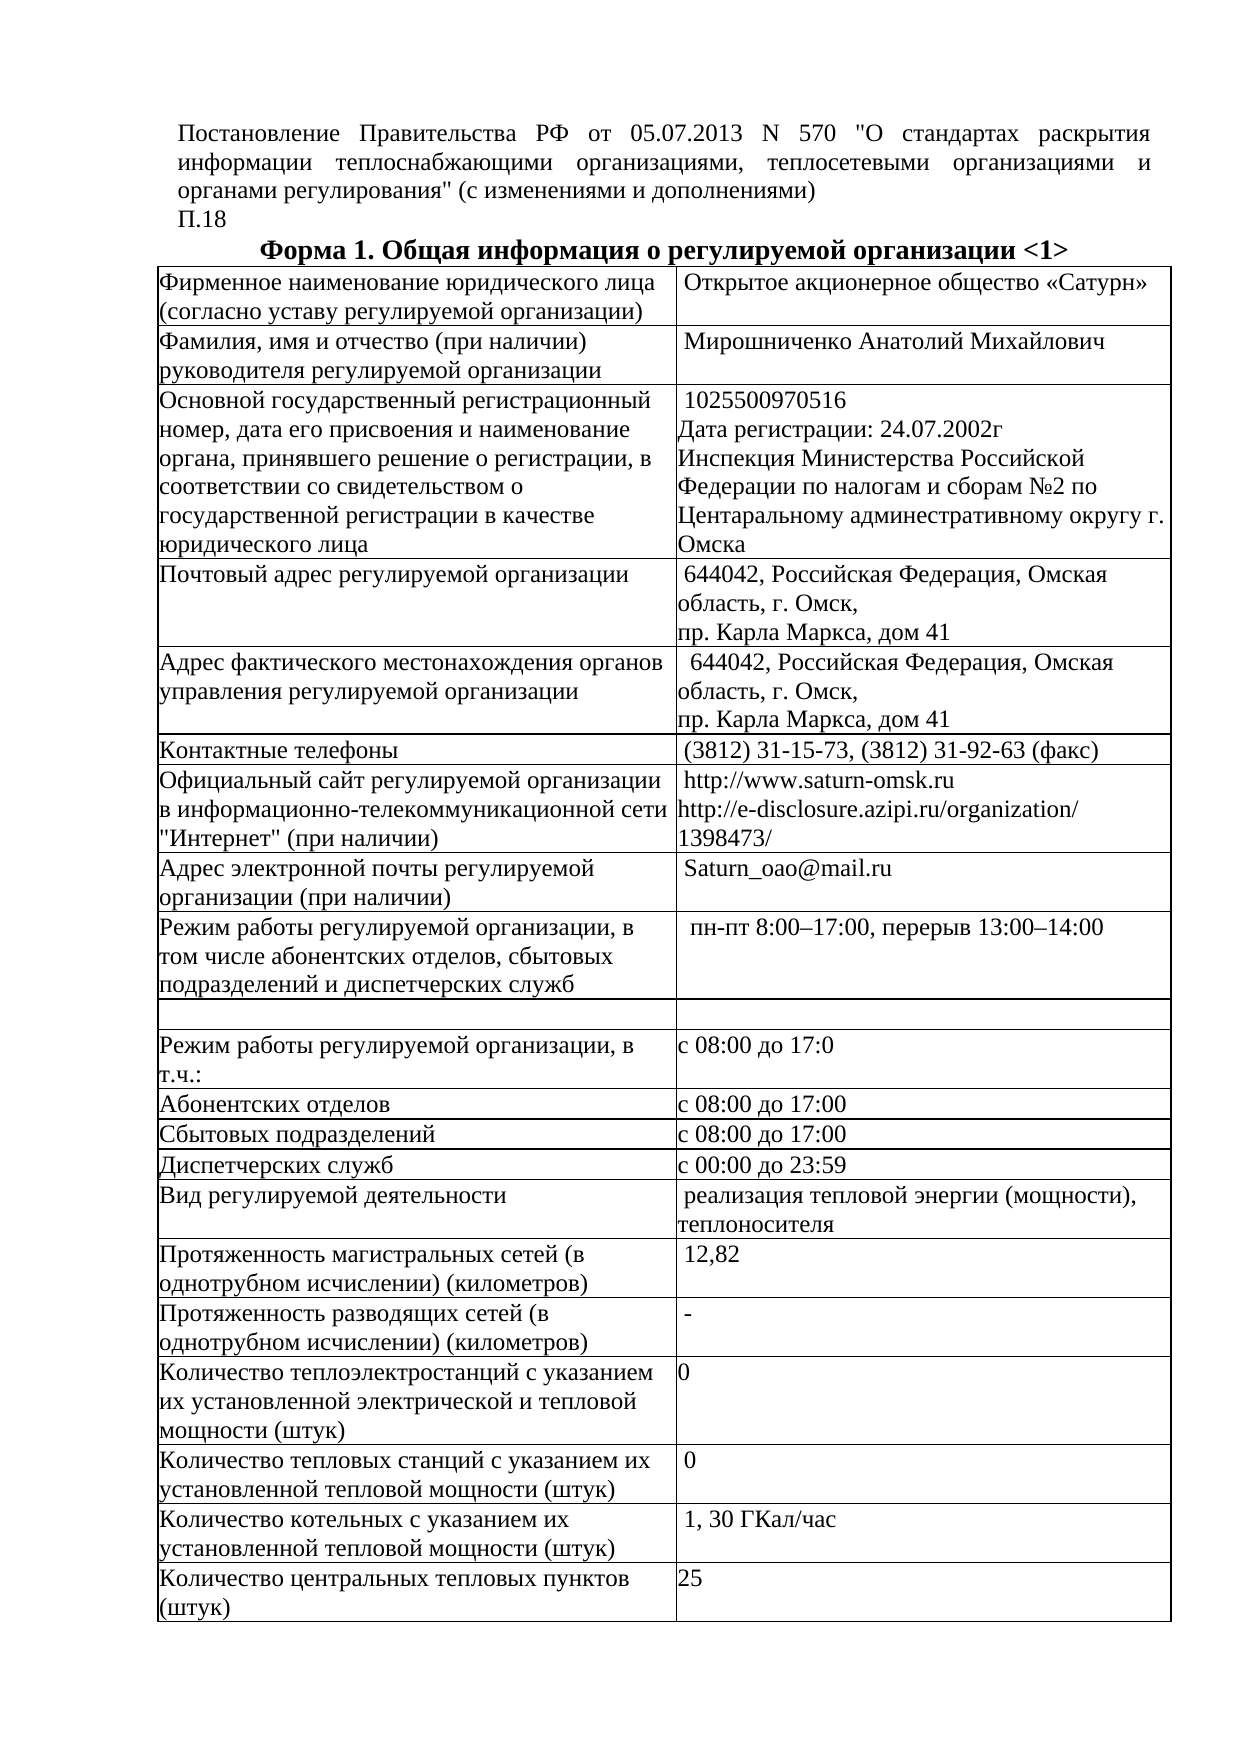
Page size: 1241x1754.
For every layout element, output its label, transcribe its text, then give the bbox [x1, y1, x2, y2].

table_cell Количество центральных тепловых пунктов (штук) [159, 1563, 676, 1621]
table_cell [159, 1000, 676, 1029]
table_cell c 00:00 до 23:59 [677, 1150, 1170, 1179]
table_cell Мирошниченко Анатолий Михайлович [677, 326, 1170, 384]
text П.18 [177, 204, 1152, 233]
table_cell c 08:00 до 17:0 [677, 1030, 1170, 1088]
table_header Открытое акционерное общество «Сатурн» [677, 267, 1170, 324]
table_cell http://www.saturn-omsk.ru http://e-disclosure.azipi.ru/organization/1398473/ [677, 765, 1170, 851]
table_cell Почтовый адрес регулируемой организации [159, 559, 676, 646]
table_header Фирменное наименование юридического лица (согласно уставу регулируемой организации) [159, 267, 676, 324]
table_cell 1025500970516 Дата регистрации: 24.07.2002г Инспекция Министерства Российской Федерации по налогам и сборам №2 по Центаральному админестративному округу г. Омска [677, 385, 1170, 558]
table_cell - [677, 1298, 1170, 1356]
table_cell 644042, Российская Федерация, Омская область, г. Омск, пр. Карла Маркса, дом 41 [677, 559, 1170, 646]
table_cell c 08:00 до 17:00 [677, 1089, 1170, 1118]
table_cell Сбытовых подразделений [159, 1120, 676, 1148]
table_cell Основной государственный регистрационный номер, дата его присвоения и наименование органа, принявшего решение о регистрации, в соответствии со свидетельством о государственной регистрации в качестве юридического лица [159, 385, 676, 558]
table_cell 0 [677, 1357, 1170, 1444]
table_cell реализация тепловой энергии (мощности), теплоносителя [677, 1180, 1170, 1238]
table_cell Протяженность магистральных сетей (в однотрубном исчислении) (километров) [159, 1239, 676, 1297]
table_cell 12,82 [677, 1239, 1170, 1297]
table_cell Фамилия, имя и отчество (при наличии) руководителя регулируемой организации [159, 326, 676, 384]
table_cell [677, 1000, 1170, 1029]
table_cell Режим работы регулируемой организации, в том числе абонентских отделов, сбытовых подразделений и диспетчерских служб [159, 912, 676, 998]
table_cell Абонентских отделов [159, 1089, 676, 1118]
table_cell c 08:00 до 17:00 [677, 1120, 1170, 1148]
table_cell 644042, Российская Федерация, Омская область, г. Омск, пр. Карла Маркса, дом 41 [677, 647, 1170, 733]
table_cell 0 [677, 1445, 1170, 1503]
table_cell 1, 30 ГКал/час [677, 1504, 1170, 1562]
table_cell Режим работы регулируемой организации, в т.ч.: [159, 1030, 676, 1088]
table_cell пн-пт 8:00–17:00, перерыв 13:00–14:00 [677, 912, 1170, 998]
table_cell Протяженность разводящих сетей (в однотрубном исчислении) (километров) [159, 1298, 676, 1356]
table_cell Официальный сайт регулируемой организации в информационно-телекоммуникационной сети "Интернет" (при наличии) [159, 765, 676, 851]
table_cell Диспетчерских служб [159, 1150, 676, 1179]
table_cell Количество тепловых станций с указанием их установленной тепловой мощности (штук) [159, 1445, 676, 1503]
table_cell Количество теплоэлектростанций с указанием их установленной электрической и тепловой мощности (штук) [159, 1357, 676, 1444]
table_cell Адрес фактического местонахождения органов управления регулируемой организации [159, 647, 676, 733]
table_cell Количество котельных с указанием их установленной тепловой мощности (штук) [159, 1504, 676, 1562]
table_cell Saturn_oao@mail.ru [677, 853, 1170, 911]
table_cell (3812) 31-15-73, (3812) 31-92-63 (факс) [677, 735, 1170, 764]
table_cell 25 [677, 1563, 1170, 1621]
table_cell Контактные телефоны [159, 735, 676, 764]
table_cell Адрес электронной почты регулируемой организации (при наличии) [159, 853, 676, 911]
table_cell Вид регулируемой деятельности [159, 1180, 676, 1238]
text Постановление Правительства РФ от 05.07.2013 N 570 "О стандартах раскрытия информации теплоснабжающими организациями, теплосетевыми организациями и органами регулирования" (с изменениями и дополнениями) [177, 118, 1152, 204]
text Форма 1. Общая информация о регулируемой организации <1> [177, 233, 1152, 266]
